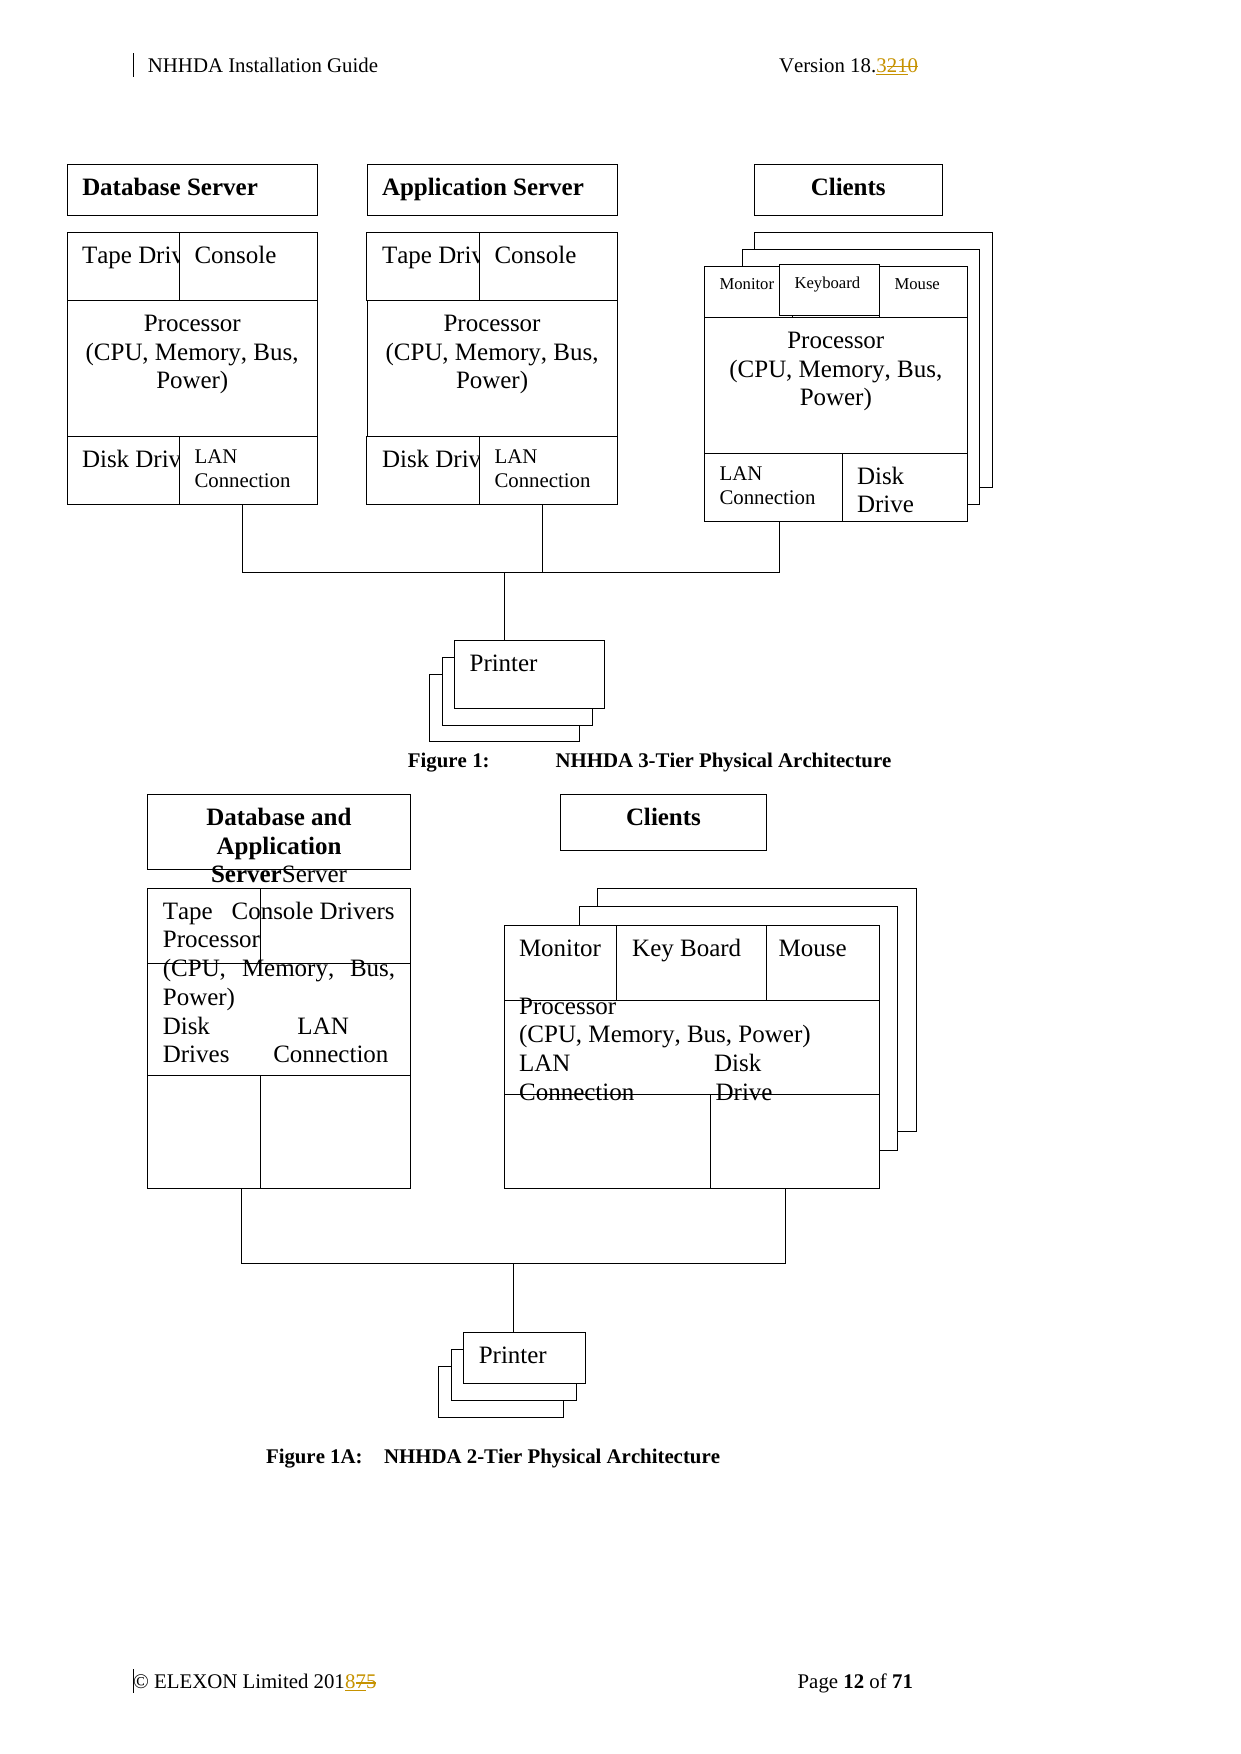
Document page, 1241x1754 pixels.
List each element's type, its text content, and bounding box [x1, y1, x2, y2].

text Figure 1: NHHDA 3-Tier Physical Architecture [266, 748, 1033, 772]
text Figure 1A: NHHDA 2-Tier Physical Architecture [266, 1444, 1033, 1468]
